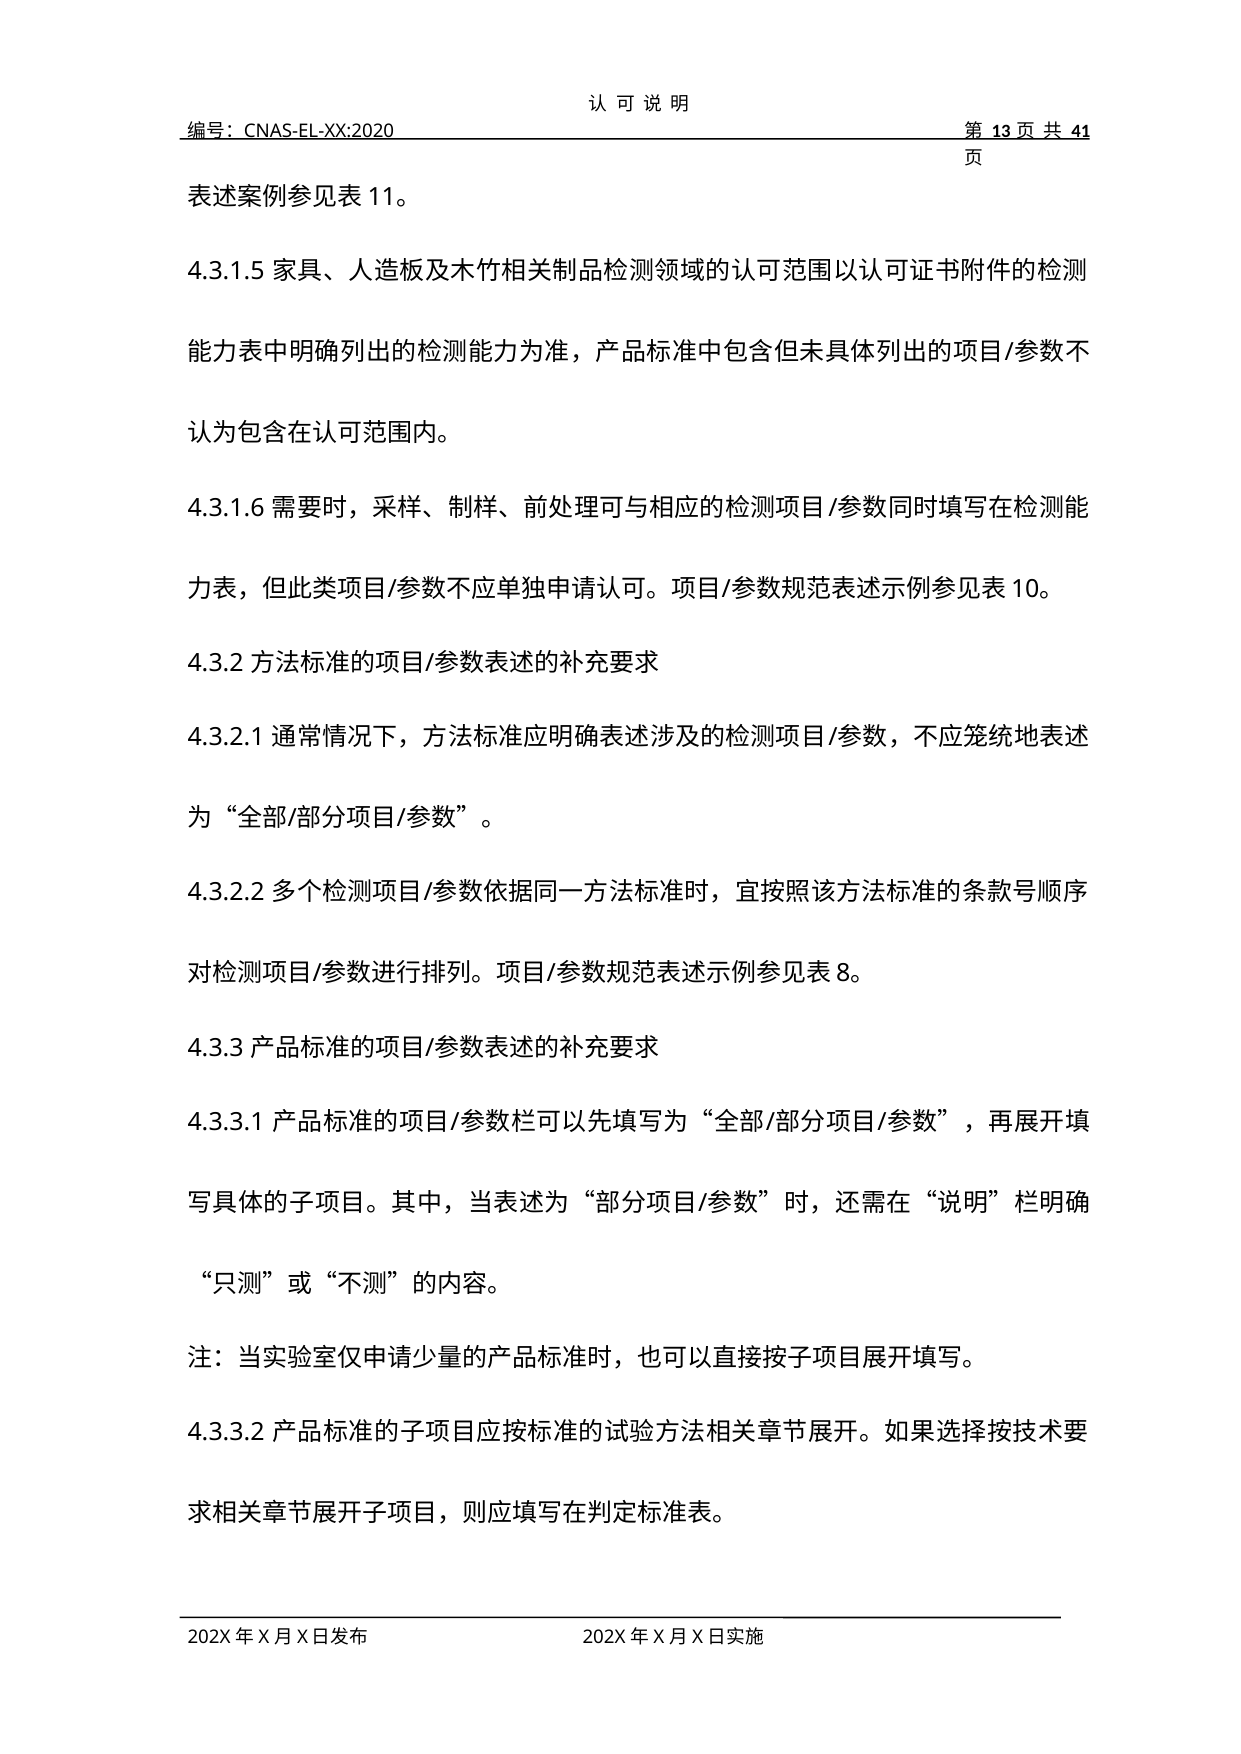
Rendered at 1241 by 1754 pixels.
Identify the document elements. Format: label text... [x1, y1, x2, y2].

text 4.3.2.2 多个检测项目/参数依据同一方法标准时，宜按照该方法标准的条款号顺序对检测项目/参数进行排列。项目/参数规范表述示例参见表8。 [187, 857, 1090, 1003]
text 注：当实验室仅申请少量的产品标准时，也可以直接按子项目展开填写。 [187, 1323, 1090, 1388]
text 4.3.2.1 通常情况下，方法标准应明确表述涉及的检测项目/参数，不应笼统地表述为“全部/部分项目/参数”。 [187, 702, 1090, 848]
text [187, 162, 1090, 227]
text 4.3.2 方法标准的项目/参数表述的补充要求 [187, 628, 1090, 693]
text 4.3.1.5 家具、人造板及木竹相关制品检测领域的认可范围以认可证书附件的检测能力表中明确列出的检测能力为准，产品标准中包含但未具体列出的项目/参数不认为包含在认可范围内。 [187, 236, 1090, 463]
text 4.3.1.6 需要时，采样、制样、前处理可与相应的检测项目/参数同时填写在检测能力表，但此类项目/参数不应单独申请认可。项目/参数规范表述示例参见表10。 [187, 473, 1090, 619]
text 4.3.3.1 产品标准的项目/参数栏可以先填写为“全部/部分项目/参数”，再展开填写具体的子项目。其中，当表述为“部分项目/参数”时，还需在“说明”栏明确“只测”或“不测”的内容。 [187, 1087, 1090, 1314]
text 4.3.3.2 产品标准的子项目应按标准的试验方法相关章节展开。如果选择按技术要求相关章节展开子项目，则应填写在判定标准表。 [187, 1397, 1090, 1543]
text 4.3.3 产品标准的项目/参数表述的补充要求 [187, 1013, 1090, 1078]
